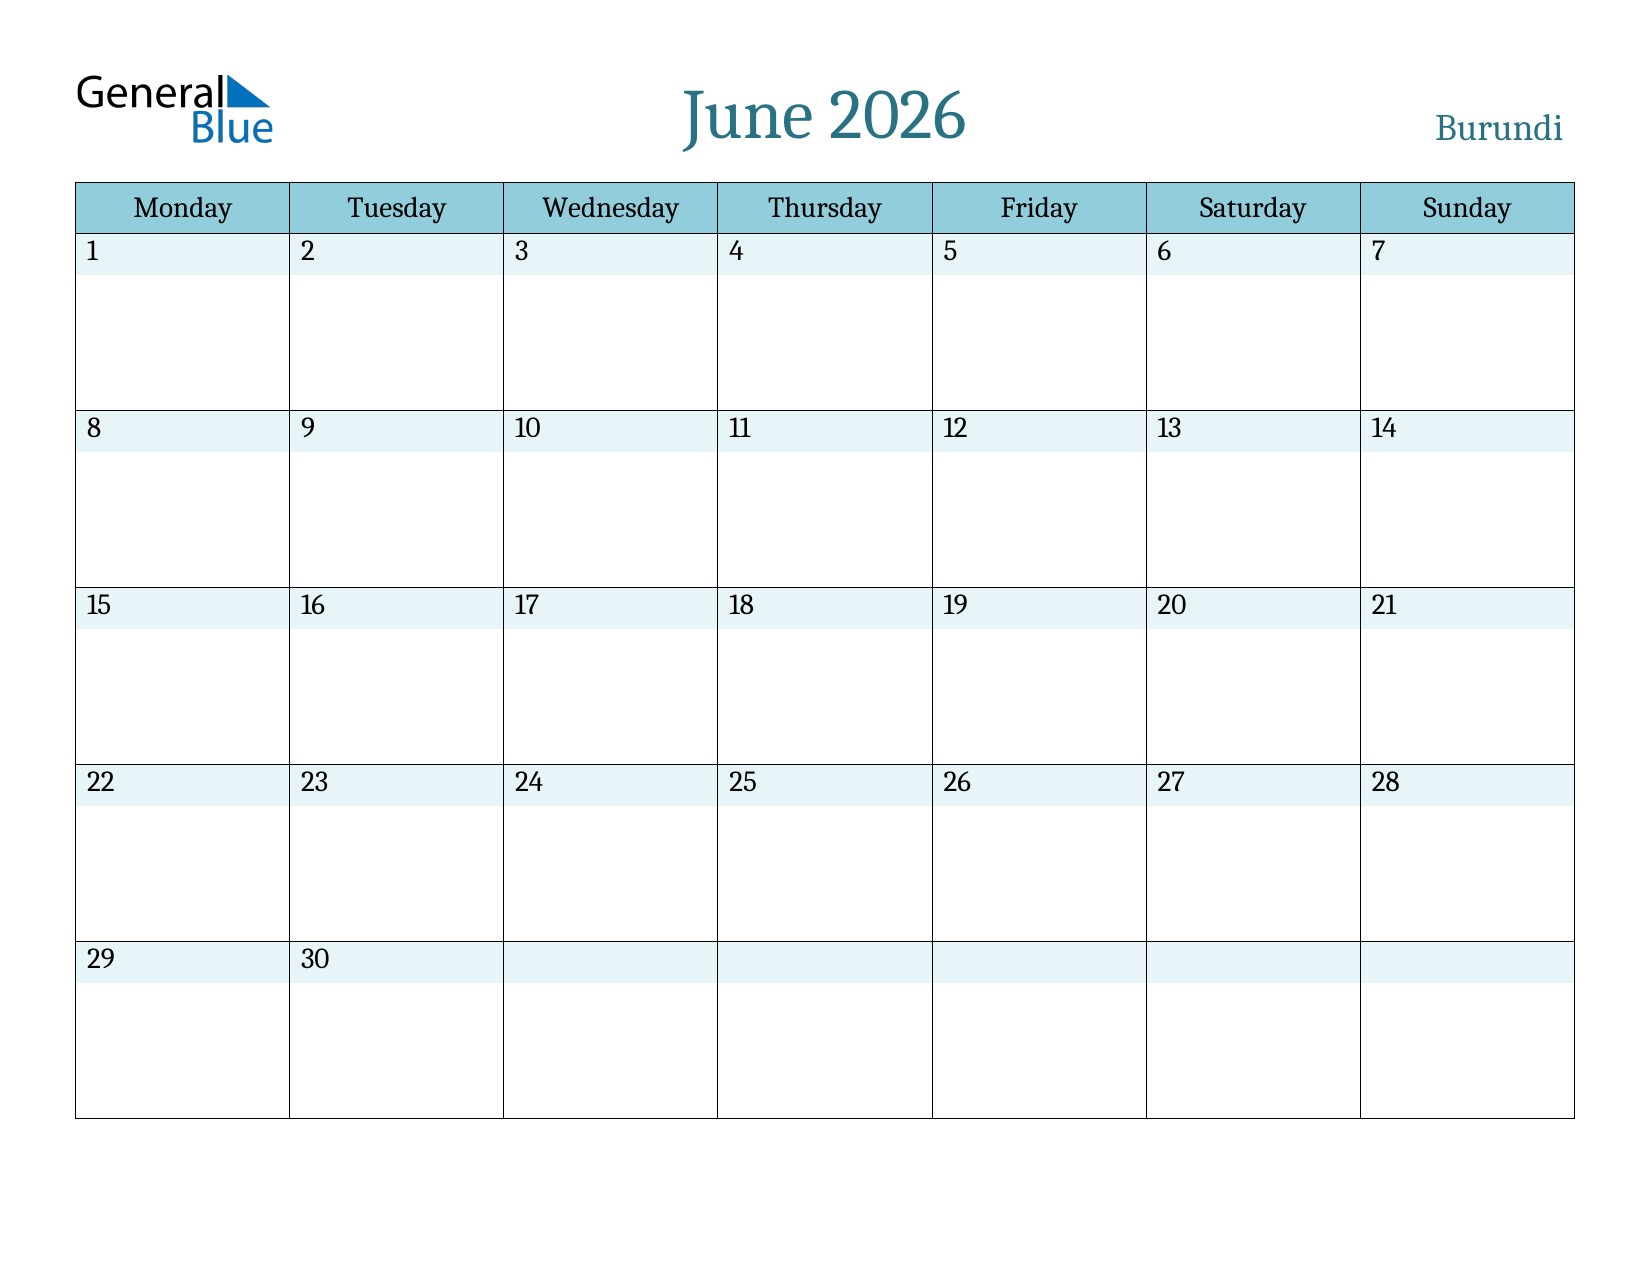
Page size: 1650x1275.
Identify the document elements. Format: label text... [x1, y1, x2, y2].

table_cell [933, 983, 1146, 1118]
table_cell [718, 983, 932, 1118]
table_cell 30 [290, 942, 503, 983]
table_header [76, 75, 503, 182]
table_cell 9 [290, 411, 503, 452]
table_cell 28 [1361, 765, 1574, 806]
table_cell [1147, 806, 1360, 941]
table_cell 14 [1361, 411, 1574, 452]
table_cell 8 [76, 411, 289, 452]
table_cell 12 [933, 411, 1146, 452]
table_cell Saturday [1147, 183, 1360, 233]
table_cell 4 [718, 234, 932, 275]
table_cell [504, 983, 717, 1118]
table_cell [504, 275, 717, 410]
table_cell [290, 629, 503, 764]
table_cell [933, 806, 1146, 941]
table_cell 10 [504, 411, 717, 452]
table_cell Tuesday [290, 183, 503, 233]
table_cell 17 [504, 588, 717, 629]
table_cell [718, 275, 932, 410]
table_cell [504, 806, 717, 941]
table_cell [718, 806, 932, 941]
table_cell 15 [76, 588, 289, 629]
table_cell 13 [1147, 411, 1360, 452]
table_cell 24 [504, 765, 717, 806]
table_cell 6 [1147, 234, 1360, 275]
table_cell [290, 275, 503, 410]
table_cell 1 [76, 234, 289, 275]
table_cell [1147, 629, 1360, 764]
table_cell 18 [718, 588, 932, 629]
table_cell [290, 452, 503, 587]
table_cell [1147, 983, 1360, 1118]
table_cell 22 [76, 765, 289, 806]
table_cell [290, 983, 503, 1118]
table_cell 29 [76, 942, 289, 983]
table_cell [933, 629, 1146, 764]
table_cell [76, 275, 289, 410]
table_cell [933, 452, 1146, 587]
table_cell [1361, 629, 1574, 764]
table_cell [933, 942, 1146, 983]
table_cell [504, 629, 717, 764]
table_cell Friday [933, 183, 1146, 233]
table_cell [718, 629, 932, 764]
table_cell 5 [933, 234, 1146, 275]
table_cell 26 [933, 765, 1146, 806]
table_cell 11 [718, 411, 932, 452]
table_cell [504, 942, 717, 983]
table_header Burundi [1146, 75, 1574, 182]
table_cell [76, 806, 289, 941]
table_cell 7 [1361, 234, 1574, 275]
table_cell [76, 452, 289, 587]
table_cell 3 [504, 234, 717, 275]
table_cell 16 [290, 588, 503, 629]
table_cell [76, 629, 289, 764]
table_cell 20 [1147, 588, 1360, 629]
table_cell [1361, 942, 1574, 983]
table_cell [504, 452, 717, 587]
picture [77, 75, 273, 143]
table_cell 27 [1147, 765, 1360, 806]
table_cell [933, 275, 1146, 410]
table_cell 23 [290, 765, 503, 806]
table_cell 21 [1361, 588, 1574, 629]
table_cell [718, 452, 932, 587]
table_cell Thursday [718, 183, 932, 233]
table_cell [1361, 983, 1574, 1118]
table_cell [1361, 452, 1574, 587]
table_cell Wednesday [504, 183, 717, 233]
table_cell 2 [290, 234, 503, 275]
table_cell [1361, 806, 1574, 941]
table_cell [290, 806, 503, 941]
table_cell Sunday [1361, 183, 1574, 233]
table_header June 2026 [504, 75, 1146, 182]
table_cell Monday [76, 183, 289, 233]
table_cell [1147, 942, 1360, 983]
table_cell [1147, 275, 1360, 410]
table_cell [1147, 452, 1360, 587]
table_cell [718, 942, 932, 983]
table_cell 25 [718, 765, 932, 806]
table_cell [76, 983, 289, 1118]
table_cell [1361, 275, 1574, 410]
table_cell 19 [933, 588, 1146, 629]
